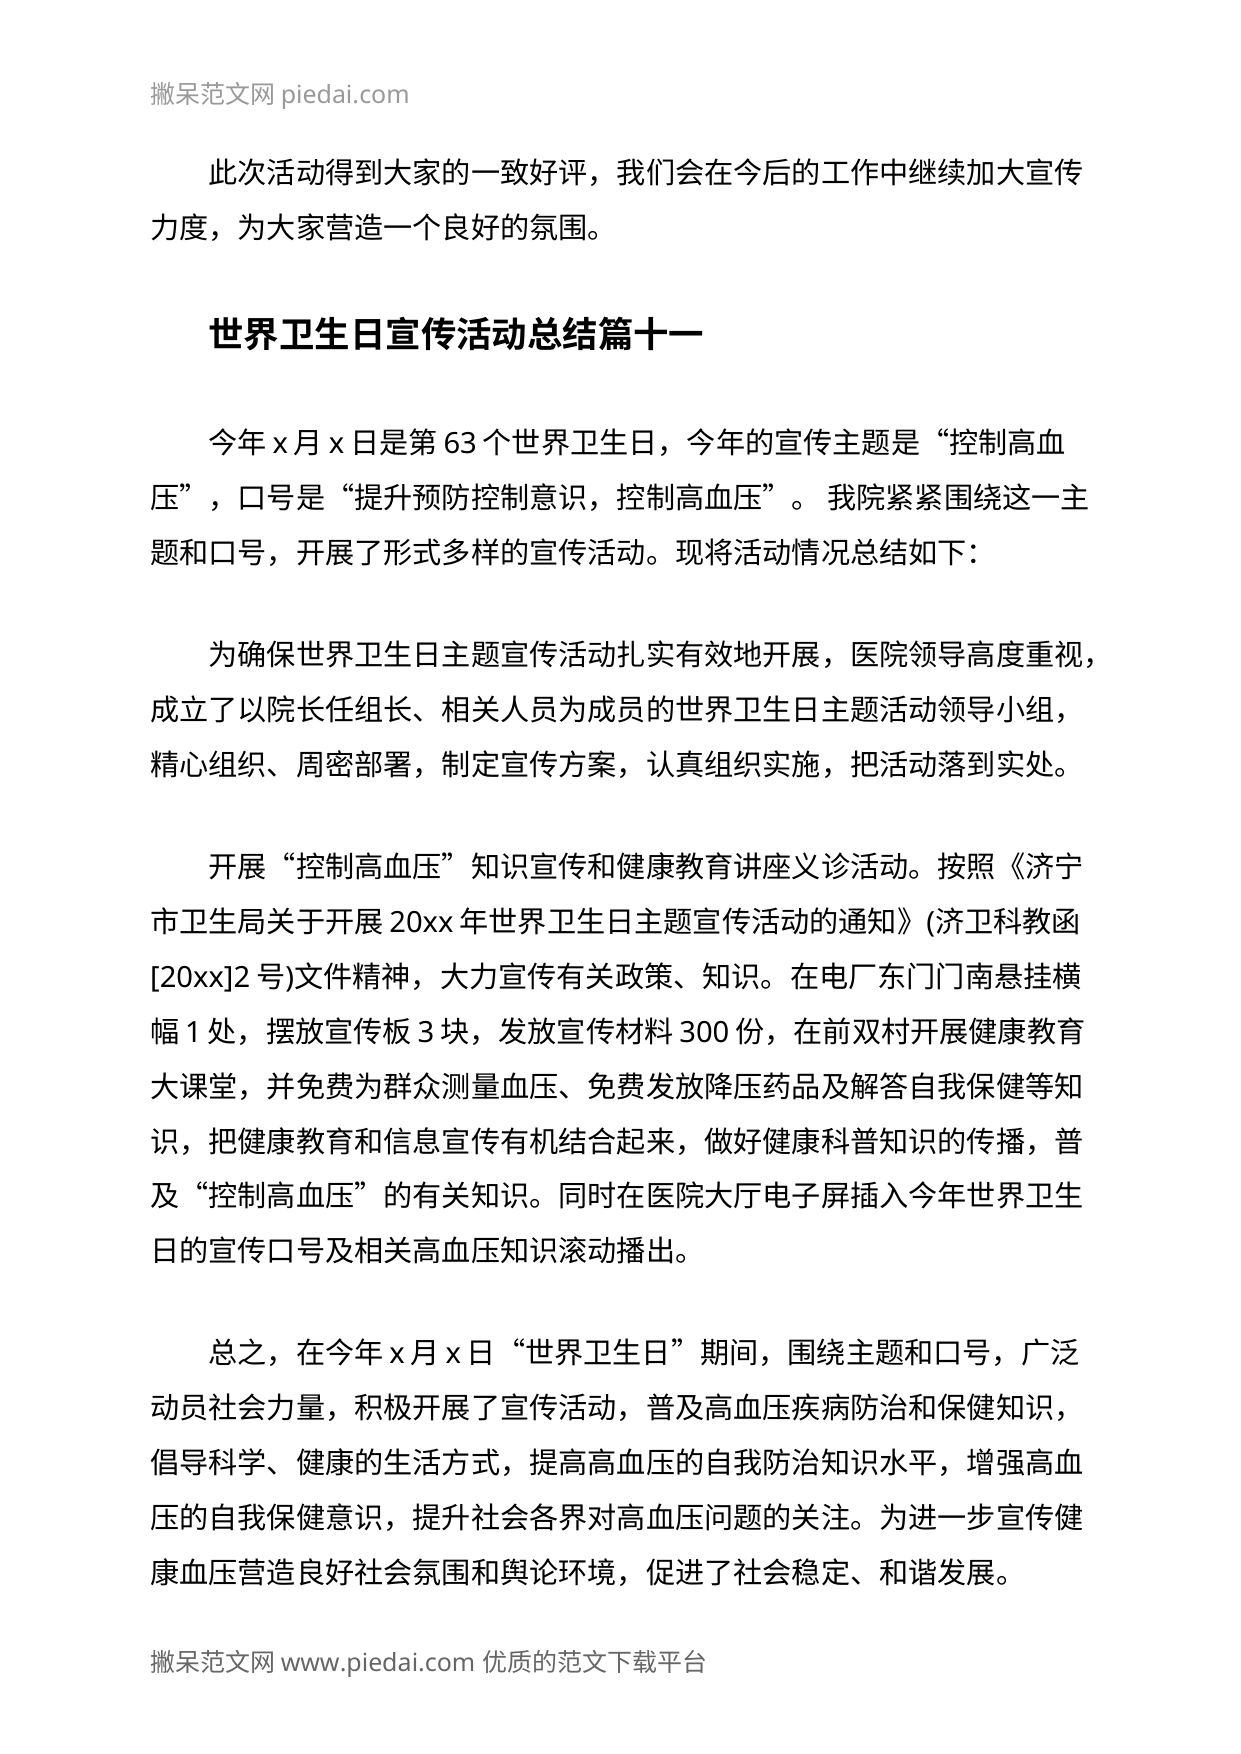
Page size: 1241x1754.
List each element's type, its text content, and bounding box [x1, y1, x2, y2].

text 今年x月x日是第63个世界卫生日，今年的宣传主题是“控制高血压”，口号是“提升预防控制意识，控制高血压”。 我院紧紧围绕这一主题和口号，开展了形式多样的宣传活动。现将活动情况总结如下： [150, 420, 1090, 572]
text 世界卫生日宣传活动总结篇十一 [150, 307, 1090, 358]
text 开展“控制高血压”知识宣传和健康教育讲座义诊活动。按照《济宁市卫生局关于开展20xx年世界卫生日主题宣传活动的通知》(济卫科教函[20xx]2号)文件精神，大力宣传有关政策、知识。在电厂东门门南悬挂横幅1处，摆放宣传板3块，发放宣传材料300份，在前双村开展健康教育大课堂，并免费为群众测量血压、免费发放降压药品及解答自我保健等知识，把健康教育和信息宣传有机结合起来，做好健康科普知识的传播，普及“控制高血压”的有关知识。同时在医院大厅电子屏插入今年世界卫生日的宣传口号及相关高血压知识滚动播出。 [150, 843, 1090, 1270]
text 此次活动得到大家的一致好评，我们会在今后的工作中继续加大宣传力度，为大家营造一个良好的氛围。 [150, 150, 1090, 247]
text 为确保世界卫生日主题宣传活动扎实有效地开展，医院领导高度重视，成立了以院长任组长、相关人员为成员的世界卫生日主题活动领导小组，精心组织、周密部署，制定宣传方案，认真组织实施，把活动落到实处。 [150, 632, 1090, 784]
text 总之，在今年x月x日“世界卫生日”期间，围绕主题和口号，广泛动员社会力量，积极开展了宣传活动，普及高血压疾病防治和保健知识，倡导科学、健康的生活方式，提高高血压的自我防治知识水平，增强高血压的自我保健意识，提升社会各界对高血压问题的关注。为进一步宣传健康血压营造良好社会氛围和舆论环境，促进了社会稳定、和谐发展。 [150, 1330, 1090, 1592]
